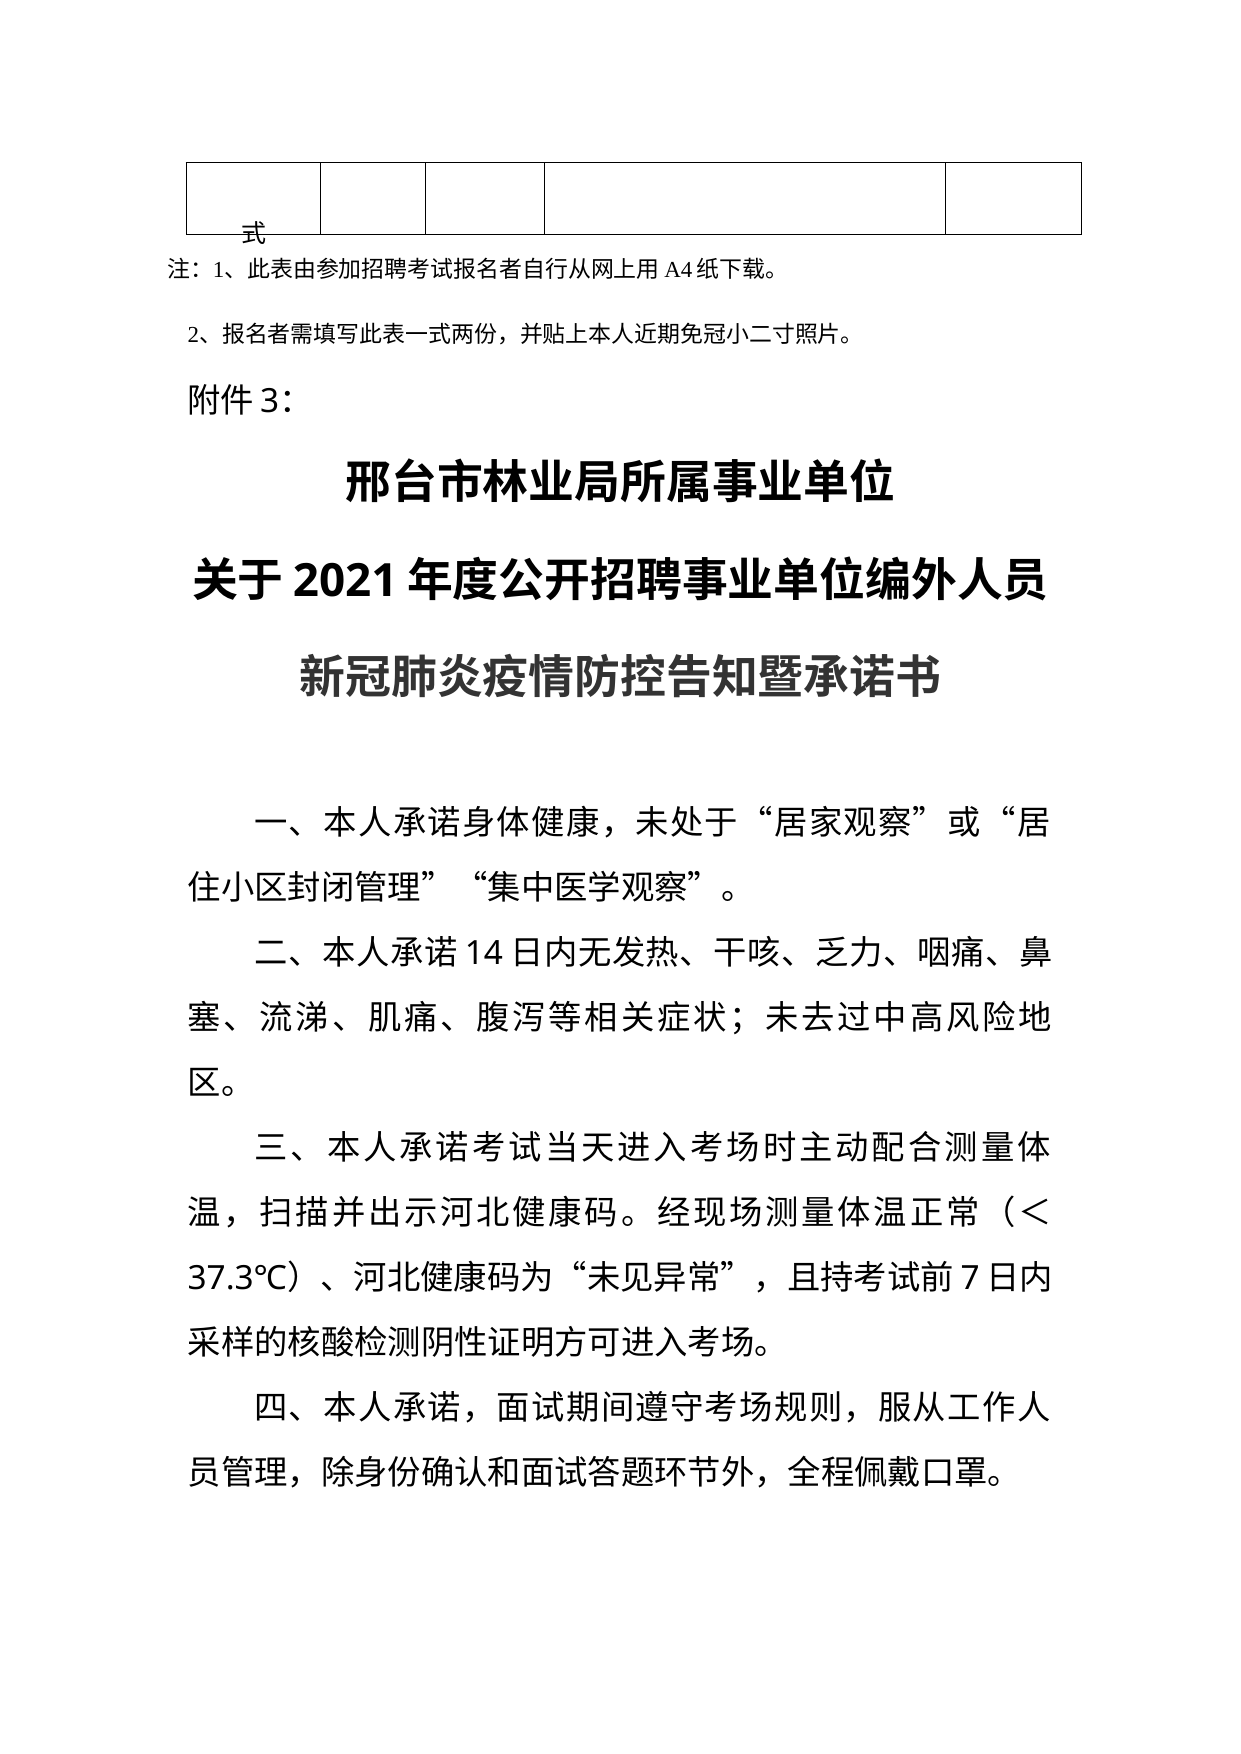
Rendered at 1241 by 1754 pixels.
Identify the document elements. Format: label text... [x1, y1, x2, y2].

text 注：1、此表由参加招聘考试报名者自行从网上用A4纸下载。 [167, 235, 1053, 300]
table_cell [426, 163, 544, 234]
table_cell [946, 163, 1081, 234]
text 邢台市林业局所属事业单位 [187, 430, 1053, 528]
text 三、本人承诺考试当天进入考场时主动配合测量体温，扫描并出示河北健康码。经现场测量体温正常（＜37.3℃）、河北健康码为“未见异常”，且持考试前7日内采样的核酸检测阴性证明方可进入考场。 [187, 1113, 1053, 1373]
table_cell [545, 163, 945, 234]
list 报名者需填写此表一式两份，并贴上本人近期免冠小二寸照片。 [187, 300, 1053, 365]
text 关于2021年度公开招聘事业单位编外人员新冠肺炎疫情防控告知暨承诺书 [187, 528, 1053, 723]
text 二、本人承诺14日内无发热、干咳、乏力、咽痛、鼻塞、流涕、肌痛、腹泻等相关症状；未去过中高风险地区。 [187, 918, 1053, 1113]
table_cell [321, 163, 425, 234]
text 一、本人承诺身体健康，未处于“居家观察”或“居住小区封闭管理”“集中医学观察”。 [187, 788, 1053, 918]
text 附件3： [187, 365, 1053, 430]
text 四、本人承诺，面试期间遵守考场规则，服从工作人员管理，除身份确认和面试答题环节外，全程佩戴口罩。 [187, 1373, 1053, 1503]
